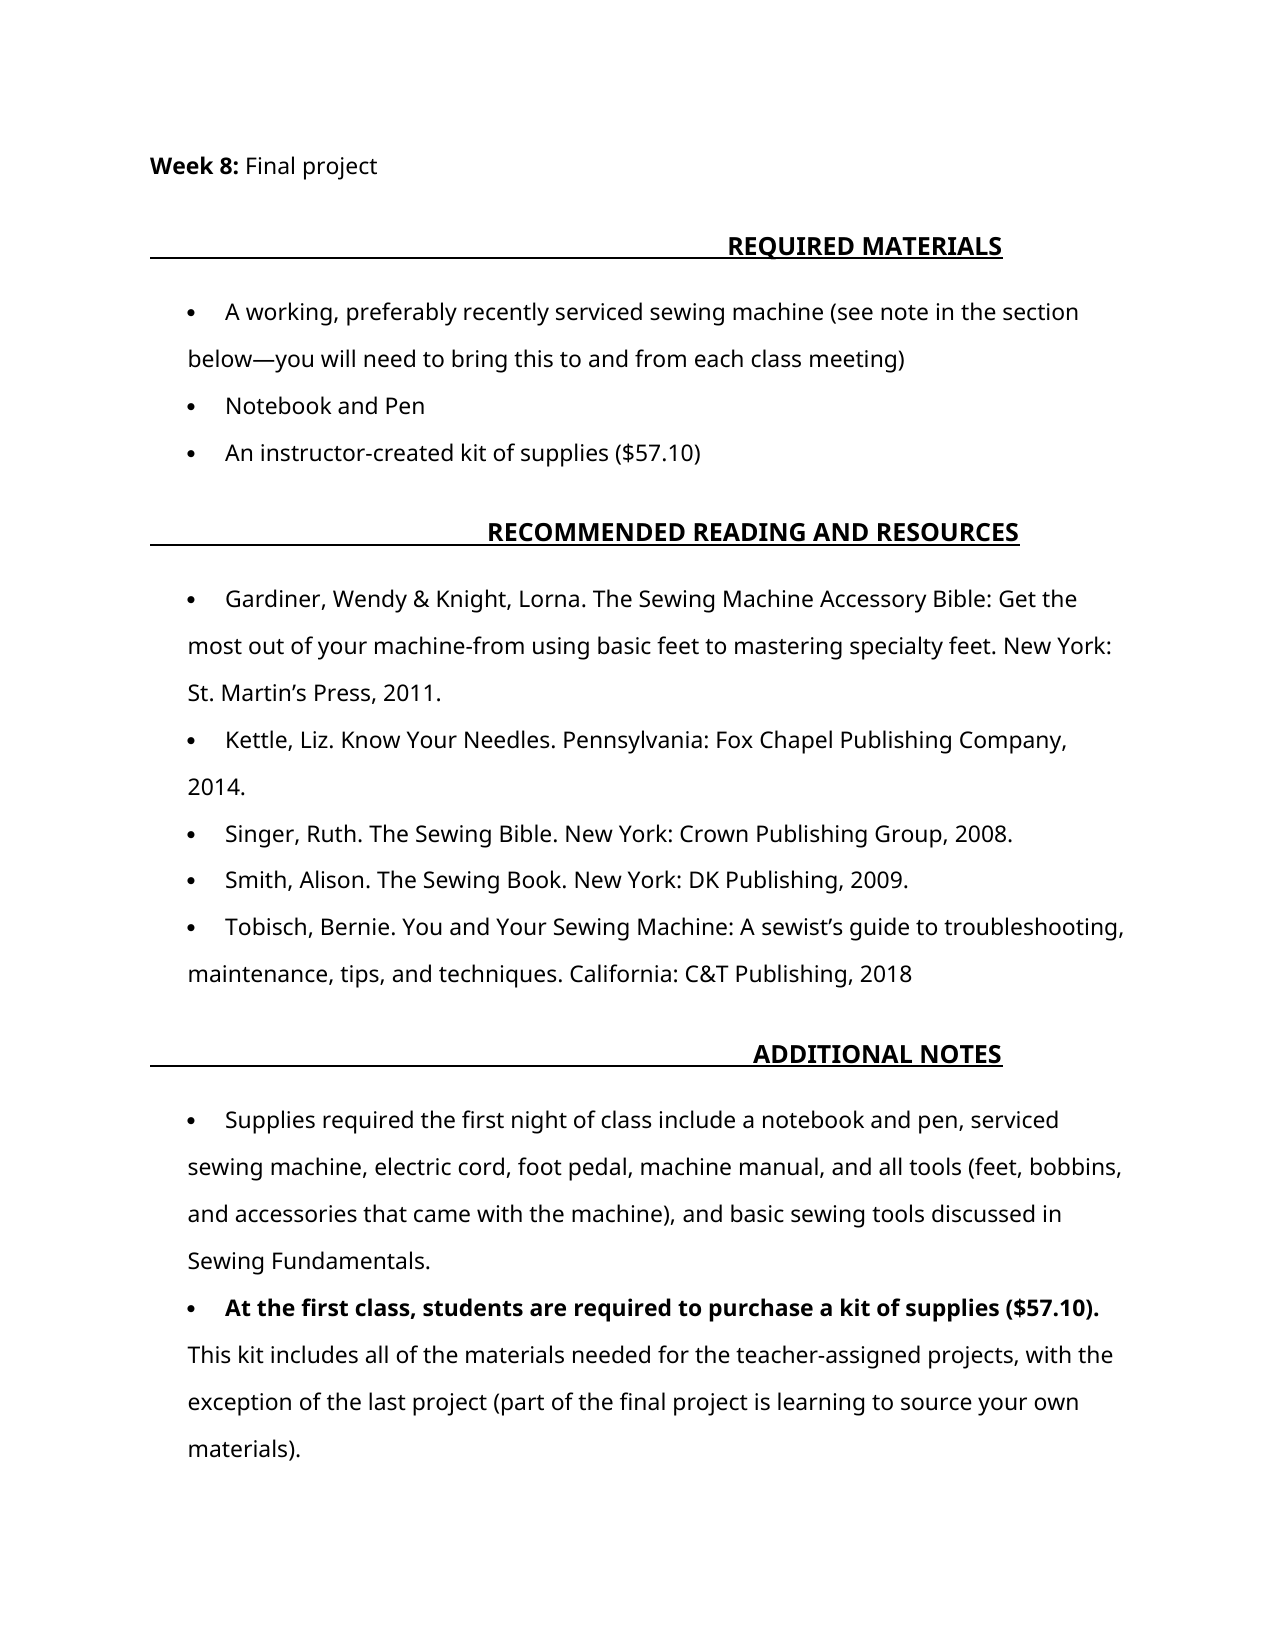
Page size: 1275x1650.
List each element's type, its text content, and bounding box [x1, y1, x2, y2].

text RECOMMENDED READING AND RESOURCES [150, 515, 1125, 549]
text Week 8: Final project [150, 150, 1125, 181]
list Singer, Ruth. The Sewing Bible. New York: Crown Publishing Group, 2008. [187, 817, 1125, 849]
list Smith, Alison. The Sewing Book. New York: DK Publishing, 2009. [187, 864, 1125, 896]
list Tobisch, Bernie. You and Your Sewing Machine: A sewist’s guide to troubleshooting, maintenance, tips, and techniques. California: C&T Publishing, 2018 [187, 911, 1125, 989]
list A working, preferably recently serviced sewing machine (see note in the section below—you will need to bring this to and from each class meeting) [187, 296, 1125, 374]
list Notebook and Pen [187, 390, 1125, 421]
list Supplies required the first night of class include a notebook and pen, serviced sewing machine, electric cord, foot pedal, machine manual, and all tools (feet, bobbins, and accessories that came with the machine), and basic sewing tools discussed in Sewing Fundamentals. [187, 1104, 1125, 1276]
text REQUIRED MATERIALS [150, 228, 1125, 262]
text ADDITIONAL NOTES [150, 1036, 1125, 1070]
list At the first class, students are required to purchase a kit of supplies ($57.10). This kit includes all of the materials needed for the teacher-assigned projects, with the exception of the last project (part of the final project is learning to source your own materials). [187, 1292, 1125, 1464]
list Kettle, Liz. Know Your Needles. Pennsylvania: Fox Chapel Publishing Company, 2014. [187, 724, 1125, 802]
list An instructor-created kit of supplies ($57.10) [187, 437, 1125, 468]
list Gardiner, Wendy & Knight, Lorna. The Sewing Machine Accessory Bible: Get the most out of your machine-from using basic feet to mastering specialty feet. New York: St. Martin’s Press, 2011. [187, 583, 1125, 708]
